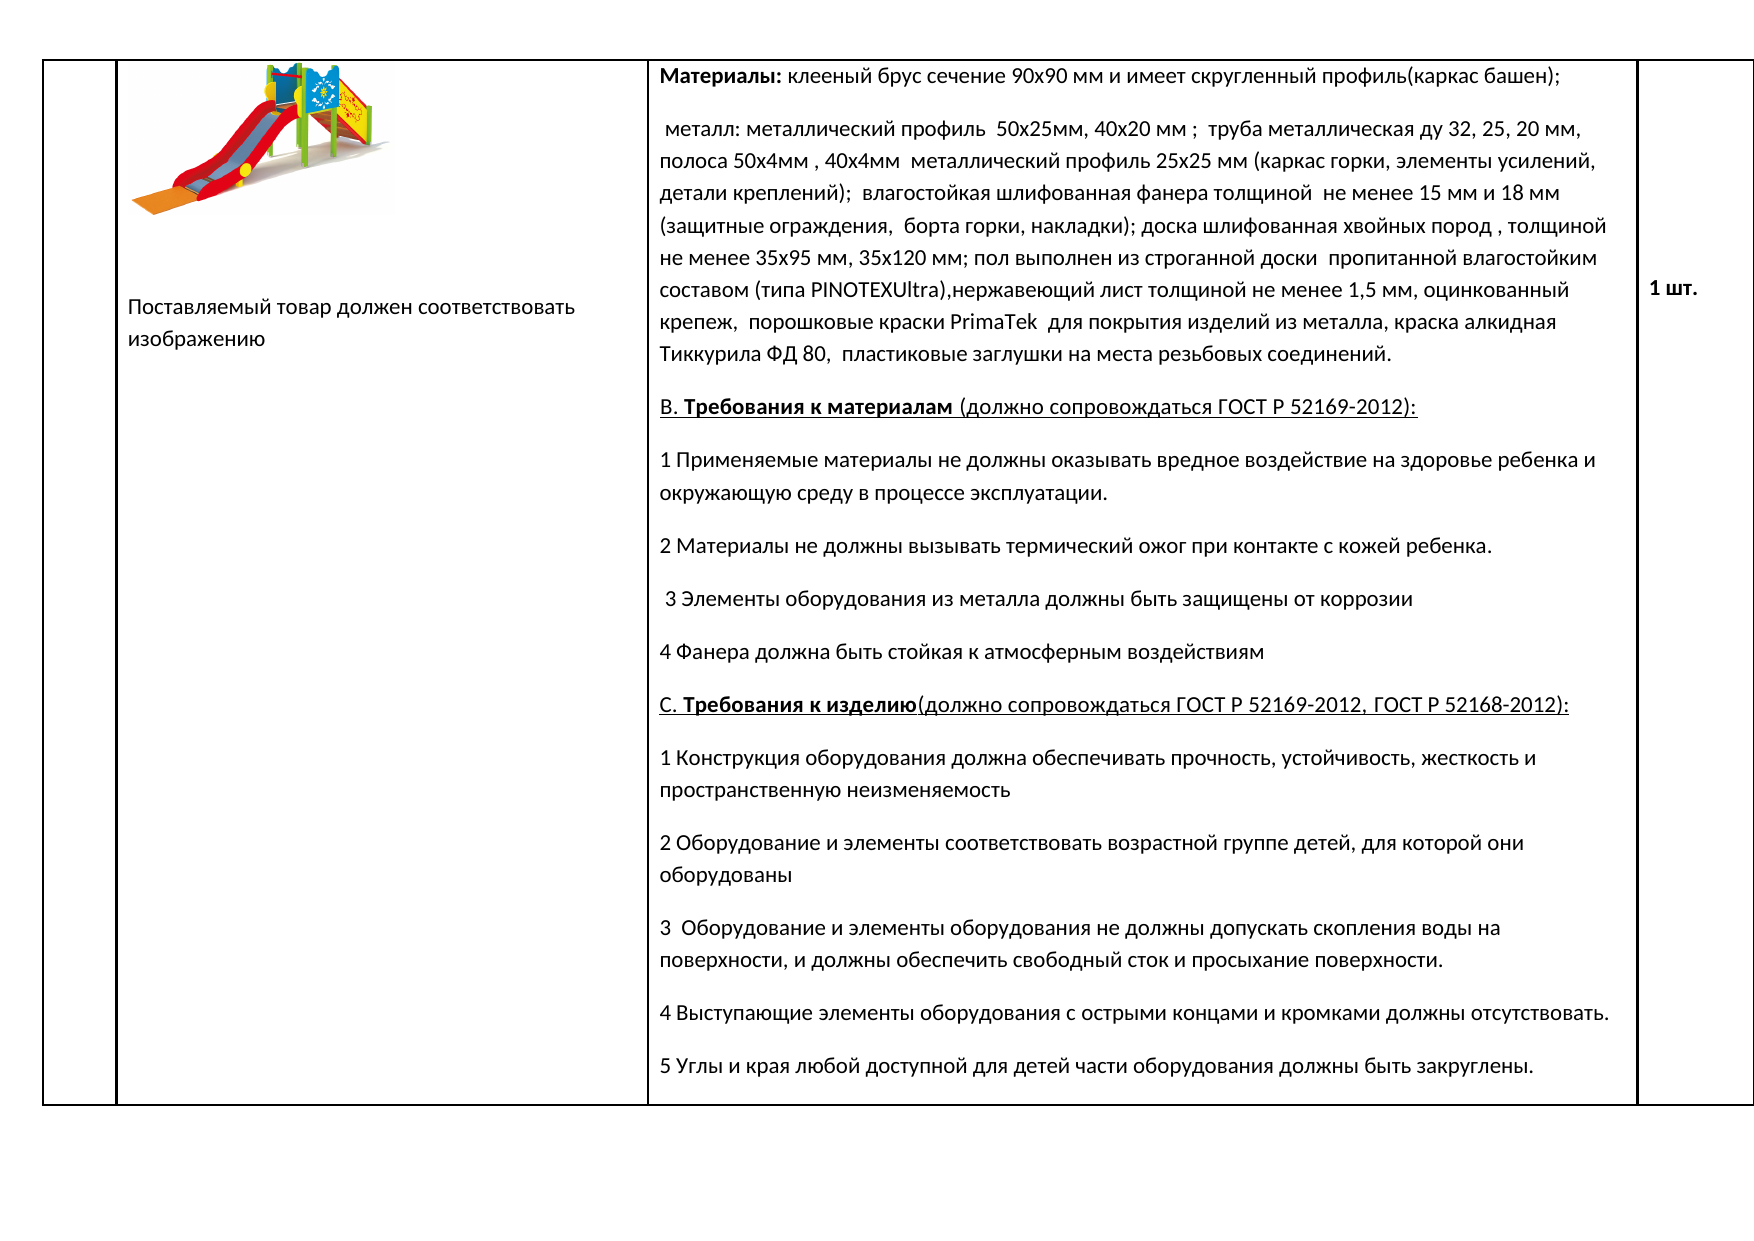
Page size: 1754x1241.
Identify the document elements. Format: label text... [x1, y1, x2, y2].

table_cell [649, 61, 1636, 1104]
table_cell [118, 61, 647, 1104]
table_cell 1 шт. [1639, 61, 1753, 1104]
table_cell 9 [44, 61, 115, 1104]
